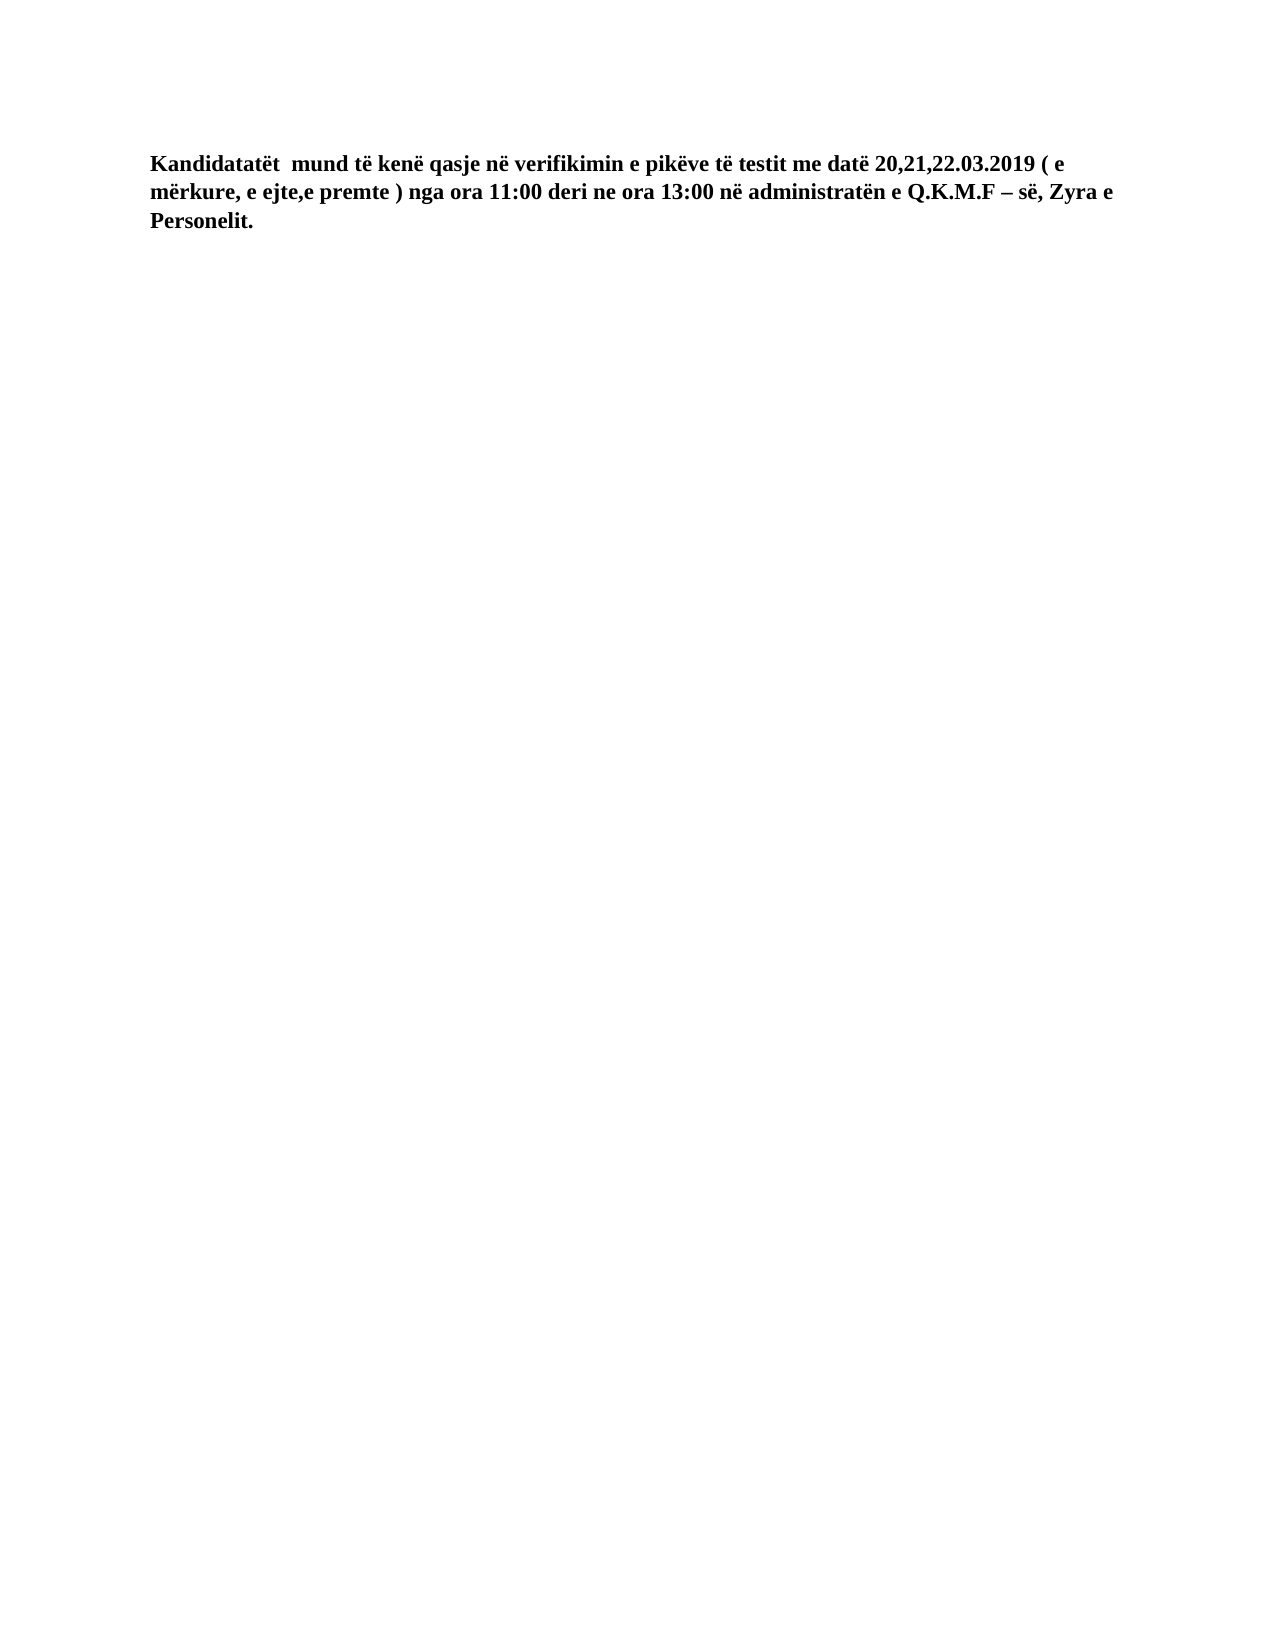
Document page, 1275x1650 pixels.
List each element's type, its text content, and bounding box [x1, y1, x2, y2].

text Kandidatatët mund të kenë qasje në verifikimin e pikëve të testit me datë 20,21,22.03.2019 ( e mërkure, e ejte,e premte ) nga ora 11:00 deri ne ora 13:00 në administratën e Q.K.M.F – së, Zyra e Personelit. [150, 150, 1125, 233]
